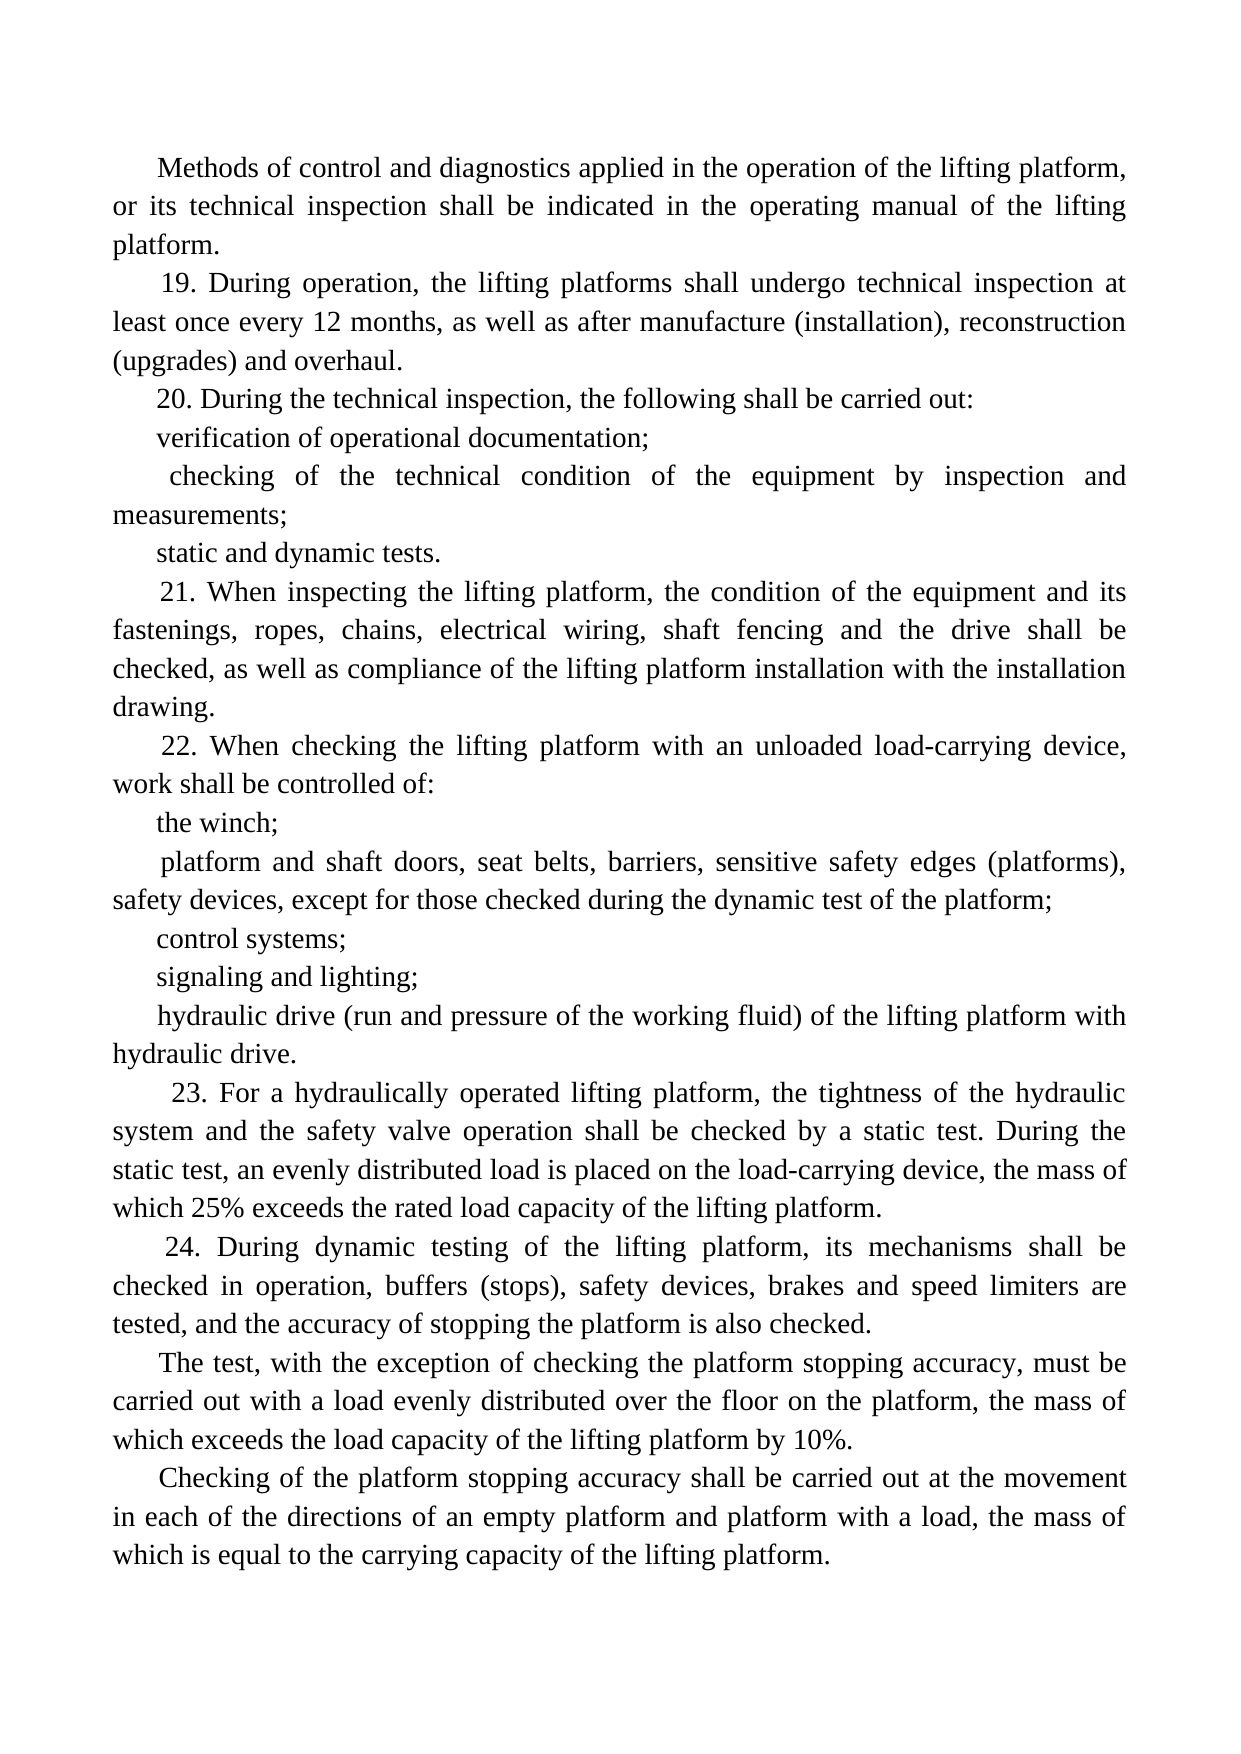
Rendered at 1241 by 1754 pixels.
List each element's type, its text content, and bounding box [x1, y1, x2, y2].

text static and dynamic tests. [112, 535, 1128, 569]
text Methods of control and diagnostics applied in the operation of the lifting platform, or its technical inspection shall be indicated in the operating manual of the lifting platform. [112, 150, 1128, 261]
text Checking of the platform stopping accuracy shall be carried out at the movement in each of the directions of an empty platform and platform with a load, the mass of which is equal to the carrying capacity of the lifting platform. [112, 1460, 1128, 1571]
text 20. During the technical inspection, the following shall be carried out: [112, 381, 1128, 415]
text 22. When checking the lifting platform with an unloaded load-carrying device, work shall be controlled of: [112, 728, 1128, 800]
text checking of the technical condition of the equipment by inspection and measurements; [112, 458, 1128, 530]
text 24. During dynamic testing of the lifting platform, its mechanisms shall be checked in operation, buffers (stops), safety devices, brakes and speed limiters are tested, and the accuracy of stopping the platform is also checked. [112, 1229, 1128, 1340]
text platform and shaft doors, seat belts, barriers, sensitive safety edges (platforms), safety devices, except for those checked during the dynamic test of the platform; [112, 844, 1128, 916]
text 23. For a hydraulically operated lifting platform, the tightness of the hydraulic system and the safety valve operation shall be checked by a static test. During the static test, an evenly distributed load is placed on the load-carrying device, the mass of which 25% exceeds the rated load capacity of the lifting platform. [112, 1075, 1128, 1224]
text control systems; [112, 921, 1128, 954]
text the winch; [112, 805, 1128, 839]
text hydraulic drive (run and pressure of the working fluid) of the lifting platform with hydraulic drive. [112, 998, 1128, 1070]
text verification of operational documentation; [112, 420, 1128, 453]
text signaling and lighting; [112, 959, 1128, 993]
text 19. During operation, the lifting platforms shall undergo technical inspection at least once every 12 months, as well as after manufacture (installation), reconstruction (upgrades) and overhaul. [112, 266, 1128, 376]
text 21. When inspecting the lifting platform, the condition of the equipment and its fastenings, ropes, chains, electrical wiring, shaft fencing and the drive shall be checked, as well as compliance of the lifting platform installation with the installation drawing. [112, 574, 1128, 723]
text The test, with the exception of checking the platform stopping accuracy, must be carried out with a load evenly distributed over the floor on the platform, the mass of which exceeds the load capacity of the lifting platform by 10%. [112, 1345, 1128, 1455]
